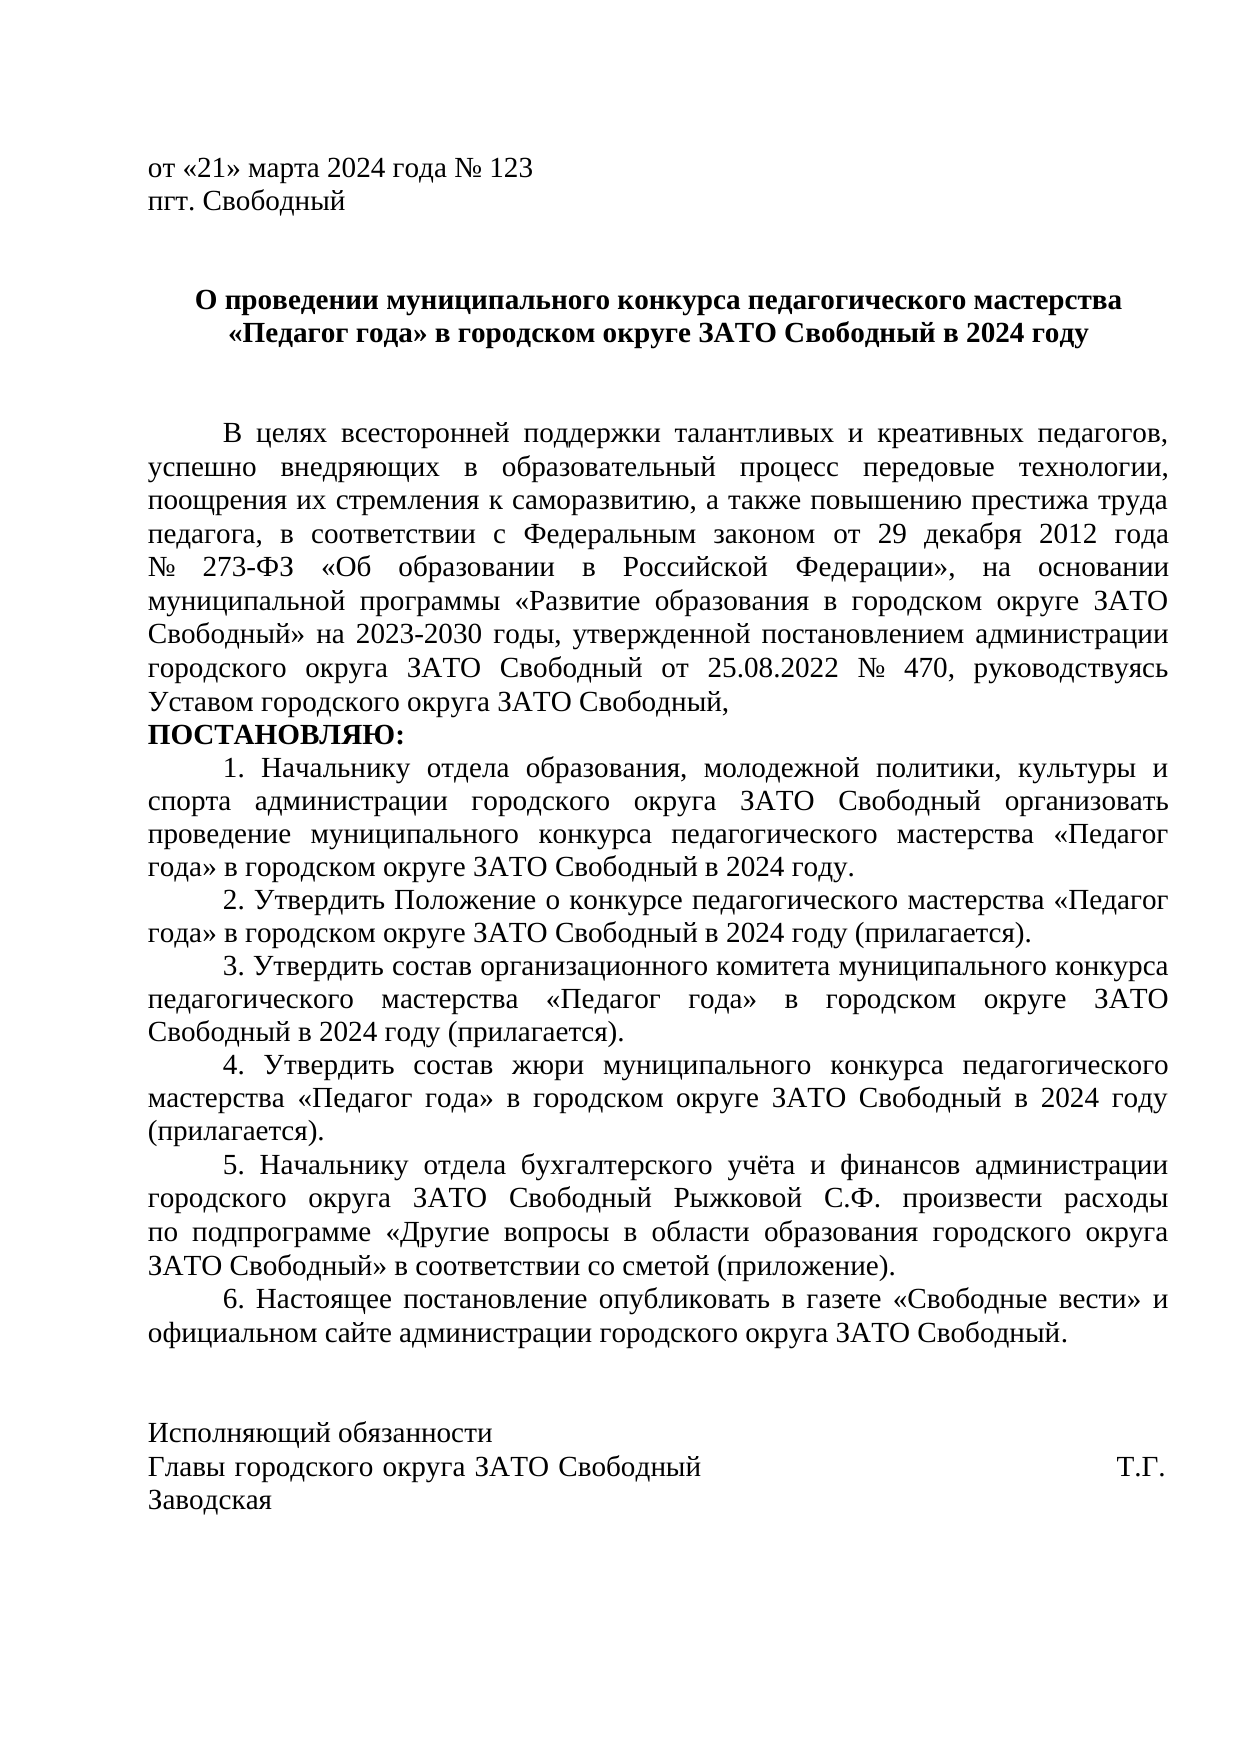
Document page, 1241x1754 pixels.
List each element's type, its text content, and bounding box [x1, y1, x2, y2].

text 3. Утвердить состав организационного комитета муниципального конкурса педагогического мастерства «Педагог года» в городском округе ЗАТО Свободный в 2024 году (прилагается). [148, 949, 1169, 1048]
text Исполняющий обязанности [148, 1415, 1169, 1449]
text «Педагог года» в городском округе ЗАТО Свободный в 2024 году [148, 316, 1169, 349]
text 4. Утвердить состав жюри муниципального конкурса педагогического мастерства «Педагог года» в городском округе ЗАТО Свободный в 2024 году (прилагается). [148, 1048, 1169, 1147]
text О проведении муниципального конкурса педагогического мастерства [148, 283, 1169, 316]
text пгт. Свободный [148, 184, 1169, 217]
text Главы городского округа ЗАТО Свободный Т.Г. Заводская [148, 1449, 1169, 1516]
text от «21» марта 2024 года № 123 [148, 151, 1169, 184]
text В целях всесторонней поддержки талантливых и креативных педагогов, успешно внедряющих в образовательный процесс передовые технологии, поощрения их стремления к саморазвитию, а также повышению престижа труда педагога, в соответствии с Федеральным законом от 29 декабря 2012 года № 273-ФЗ «Об образовании в Российской Федерации», на основании муниципальной программы «Развитие образования в городском округе ЗАТО Свободный» на 2023-2030 годы, утвержденной постановлением администрации городского округа ЗАТО Свободный от 25.08.2022 № 470, руководствуясь Уставом городского округа ЗАТО Свободный, [148, 415, 1169, 717]
text ПОСТАНОВЛЯЮ: [148, 717, 1169, 751]
text 6. Настоящее постановление опубликовать в газете «Свободные вести» и официальном сайте администрации городского округа ЗАТО Свободный. [148, 1281, 1169, 1348]
text 2. Утвердить Положение о конкурсе педагогического мастерства «Педагог года» в городском округе ЗАТО Свободный в 2024 году (прилагается). [148, 883, 1169, 949]
text 5. Начальнику отдела бухгалтерского учёта и финансов администрации городского округа ЗАТО Свободный Рыжковой С.Ф. произвести расходы по подпрограмме «Другие вопросы в области образования городского округа ЗАТО Свободный» в соответствии со сметой (приложение). [148, 1147, 1169, 1281]
text 1. Начальнику отдела образования, молодежной политики, культуры и спорта администрации городского округа ЗАТО Свободный организовать проведение муниципального конкурса педагогического мастерства «Педагог года» в городском округе ЗАТО Свободный в 2024 году. [148, 751, 1169, 883]
